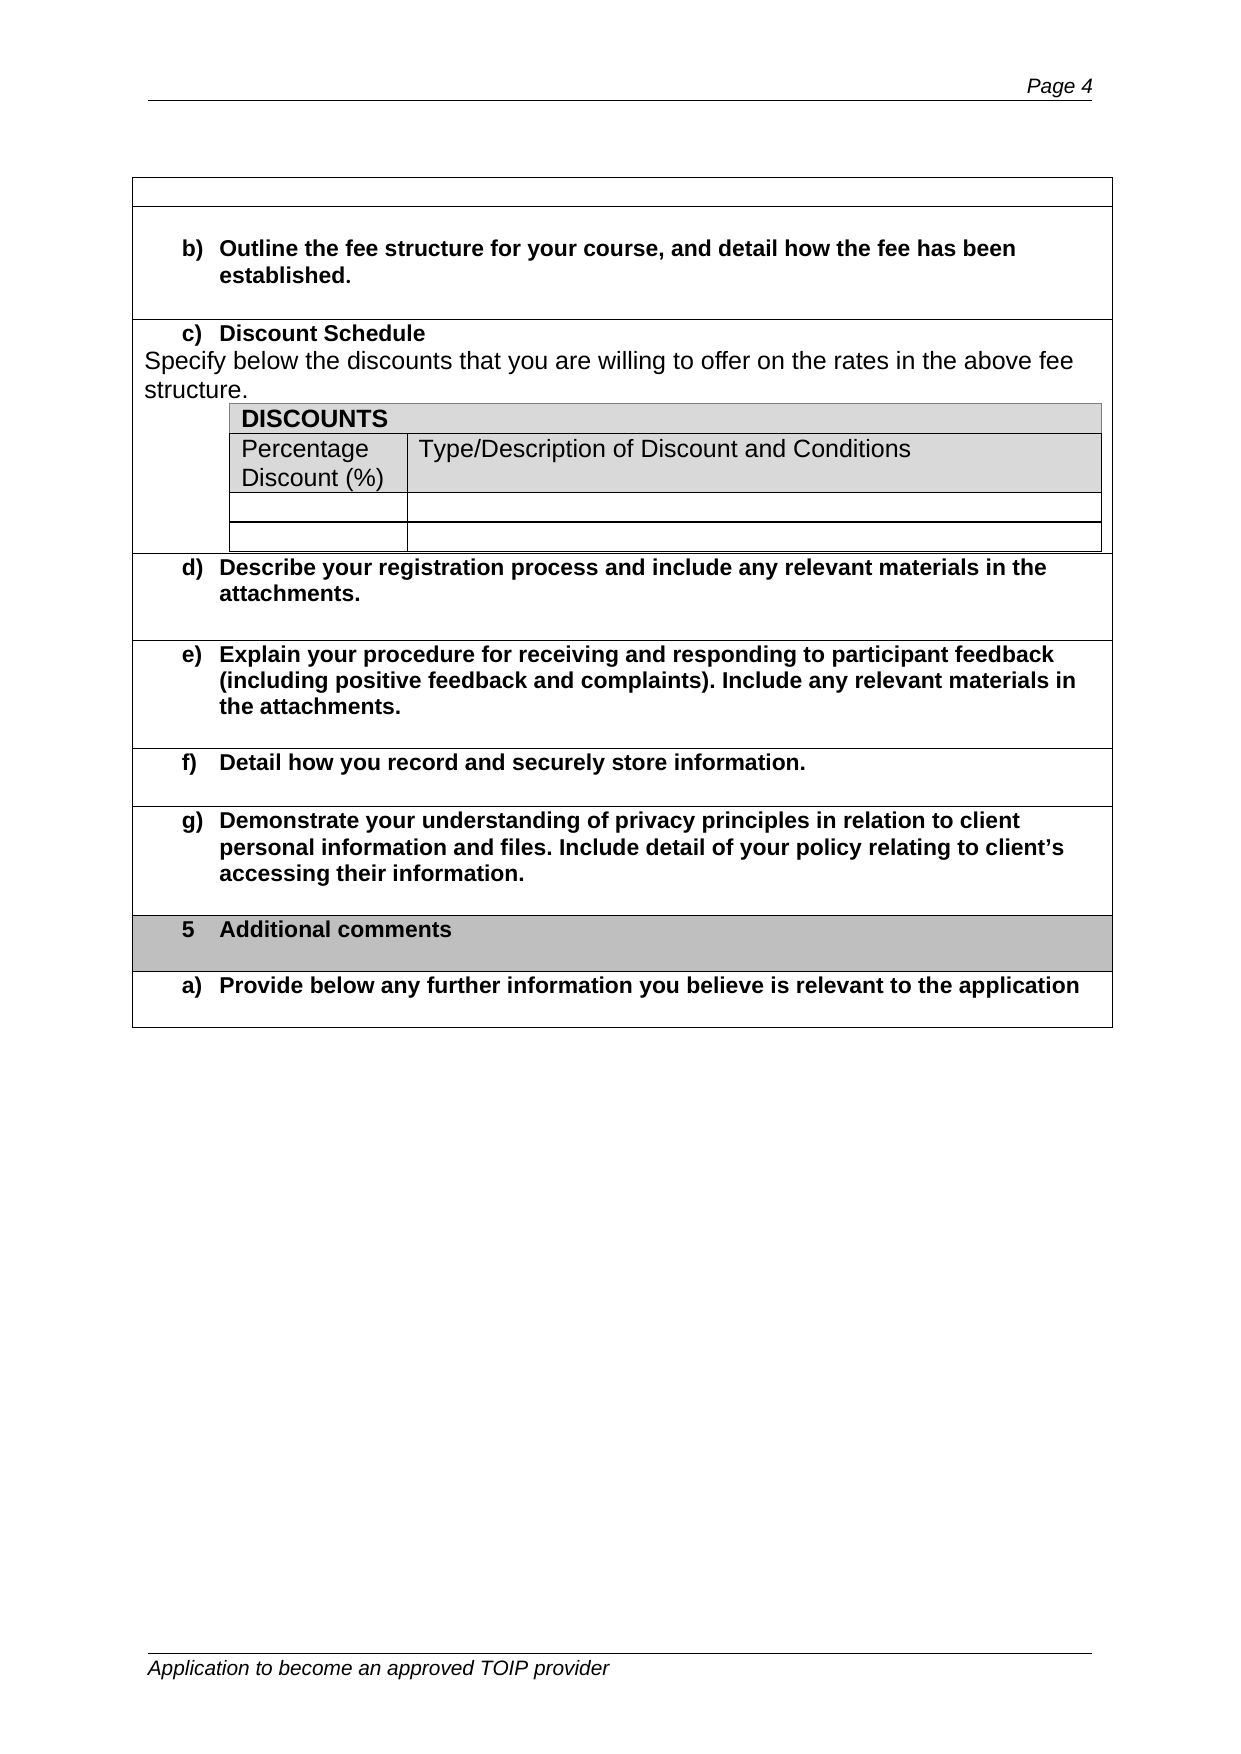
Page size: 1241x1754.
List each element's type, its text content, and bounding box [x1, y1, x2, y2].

table_cell Outline the fee structure for your course, and detail how the fee has been established. [133, 207, 1112, 318]
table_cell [133, 178, 1112, 206]
table_cell Discount Schedule Specify below the discounts that you are willing to offer on the rates in the above fee structure. [133, 320, 1112, 552]
table_cell Demonstrate your understanding of privacy principles in relation to client personal information and files. Include detail of your policy relating to client’s accessing their information. [133, 807, 1112, 915]
table_cell Additional comments [133, 916, 1112, 971]
table_cell Explain your procedure for receiving and responding to participant feedback (including positive feedback and complaints). Include any relevant materials in the attachments. [133, 641, 1112, 748]
table_cell Detail how you record and securely store information. [133, 749, 1112, 806]
table_cell Describe your registration process and include any relevant materials in the attachments. [133, 554, 1112, 639]
table_cell Provide below any further information you believe is relevant to the application [133, 972, 1112, 1027]
